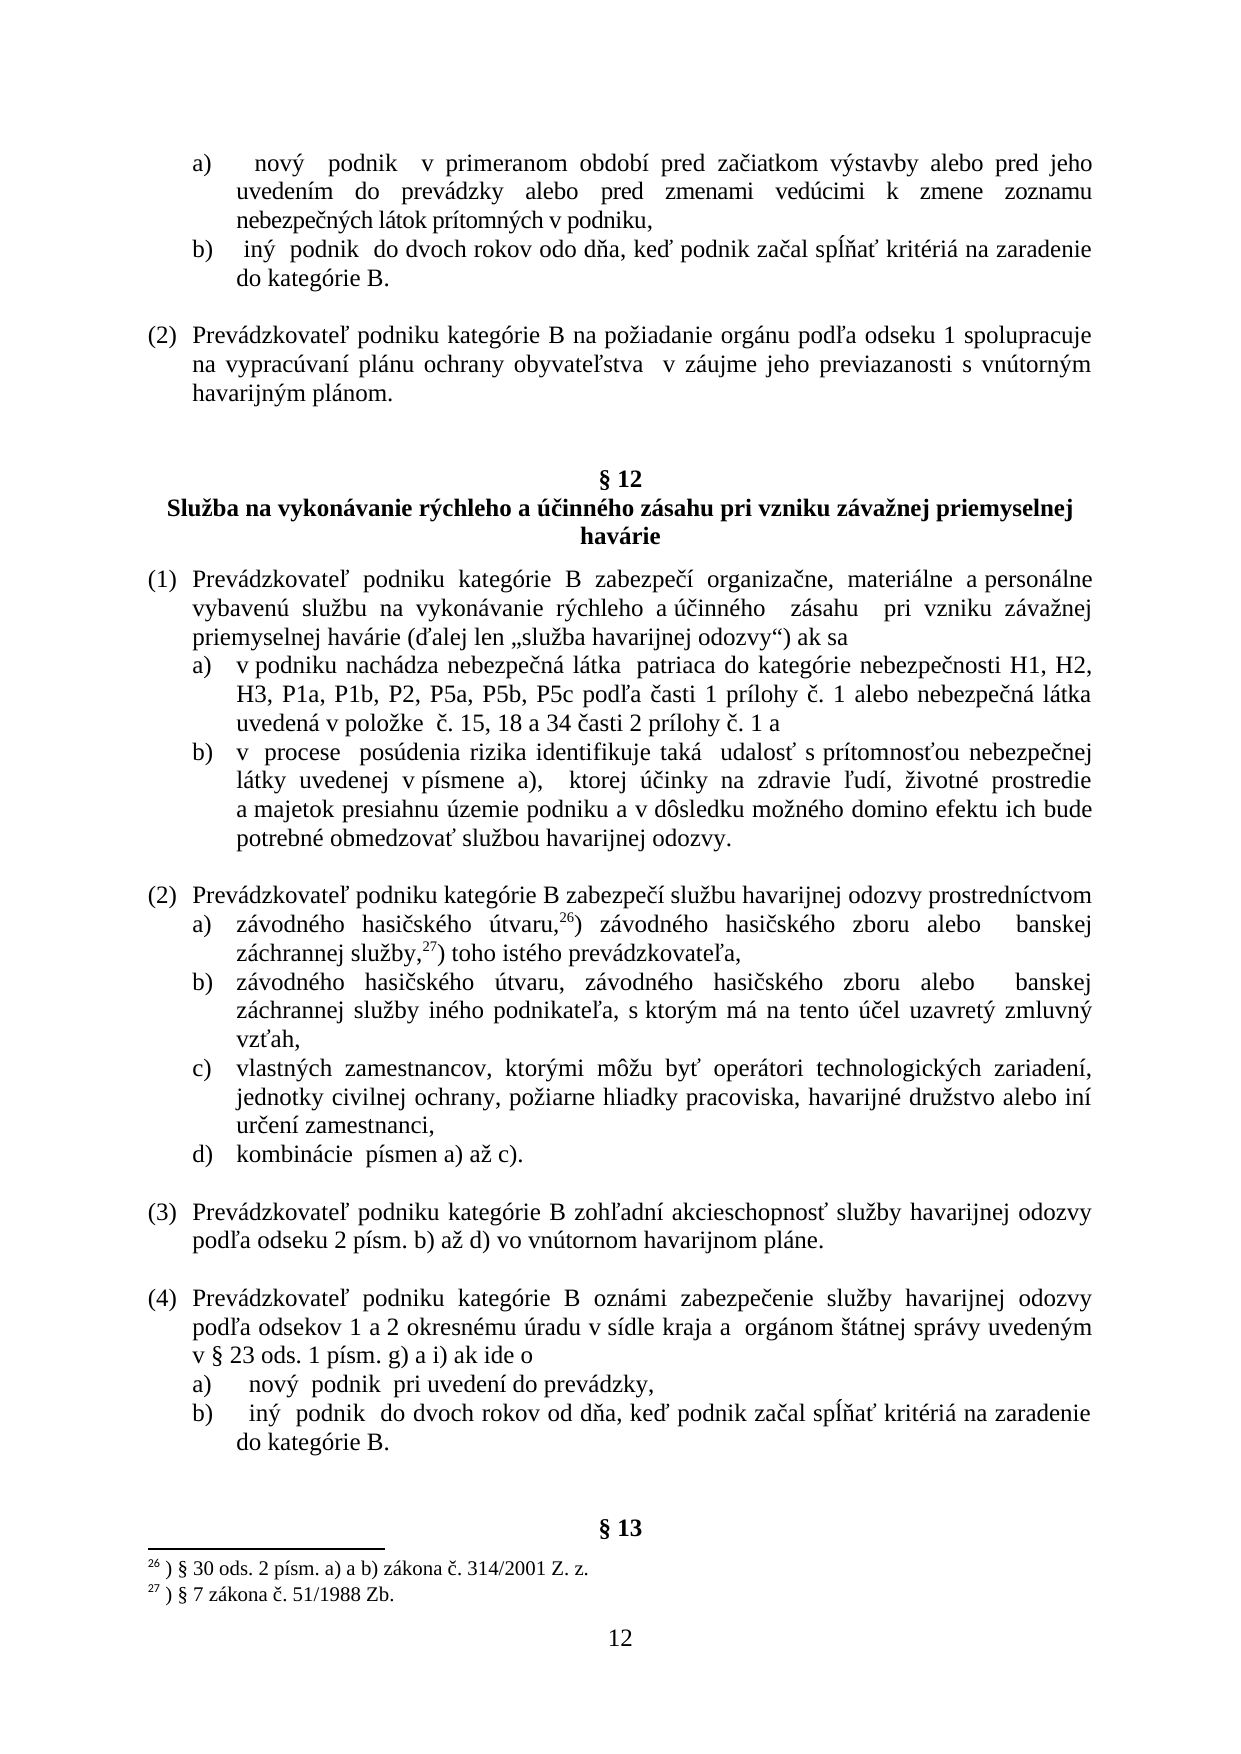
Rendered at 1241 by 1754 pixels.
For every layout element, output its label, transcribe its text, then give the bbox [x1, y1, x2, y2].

list Prevádzkovateľ podniku kategórie B zabezpečí službu havarijnej odozvy prostredníctvom [148, 880, 1093, 909]
text § 12 [148, 464, 1093, 493]
list nový podnik pri uvedení do prevádzky, [192, 1369, 1093, 1398]
list závodného hasičského útvaru,) závodného hasičského zboru alebo banskej záchrannej služby,) toho istého prevádzkovateľa, [192, 909, 1093, 967]
list v podniku nachádza nebezpečná látka patriaca do kategórie nebezpečnosti H1, H2, H3, P1a, P1b, P2, P5a, P5b, P5c podľa časti 1 prílohy č. 1 alebo nebezpečná látka uvedená v položke č. 15, 18 a 34 časti 2 prílohy č. 1 a [192, 650, 1093, 737]
list iný podnik do dvoch rokov odo dňa, keď podnik začal spĺňať kritériá na zaradenie do kategórie B. [192, 234, 1093, 291]
list Prevádzkovateľ podniku kategórie B zabezpečí organizačne, materiálne a personálne vybavenú službu na vykonávanie rýchleho a účinného zásahu pri vzniku závažnej priemyselnej havárie (ďalej len „služba havarijnej odozvy“) ak sa [148, 564, 1093, 650]
list v procese posúdenia rizika identifikuje taká udalosť s prítomnosťou nebezpečnej látky uvedenej v písmene a), ktorej účinky na zdravie ľudí, životné prostredie a majetok presiahnu územie podniku a v dôsledku možného domino efektu ich bude potrebné obmedzovať službou havarijnej odozvy. [192, 737, 1093, 852]
list Prevádzkovateľ podniku kategórie B oznámi zabezpečenie služby havarijnej odozvy podľa odsekov 1 a 2 okresnému úradu v sídle kraja a orgánom štátnej správy uvedeným v § 23 ods. 1 písm. g) a i) ak ide o [148, 1283, 1093, 1369]
list závodného hasičského útvaru, závodného hasičského zboru alebo banskej záchrannej služby iného podnikateľa, s ktorým má na tento účel uzavretý zmluvný vzťah, [192, 967, 1093, 1053]
list iný podnik do dvoch rokov od dňa, keď podnik začal spĺňať kritériá na zaradenie do kategórie B. [192, 1398, 1093, 1455]
list vlastných zamestnancov, ktorými môžu byť operátori technologických zariadení, jednotky civilnej ochrany, požiarne hliadky pracoviska, havarijné družstvo alebo iní určení zamestnanci, [192, 1053, 1093, 1139]
list Prevádzkovateľ podniku kategórie B na požiadanie orgánu podľa odseku 1 spolupracuje na vypracúvaní plánu ochrany obyvateľstva v záujme jeho previazanosti s vnútorným havarijným plánom. [148, 320, 1093, 406]
list kombinácie písmen a) až c). [192, 1139, 1093, 1168]
text § 13 [148, 1513, 1093, 1542]
list Prevádzkovateľ podniku kategórie B zohľadní akcieschopnosť služby havarijnej odozvy podľa odseku 2 písm. b) až d) vo vnútornom havarijnom pláne. [148, 1197, 1093, 1254]
text Služba na vykonávanie rýchleho a účinného zásahu pri vzniku závažnej priemyselnej havárie [148, 493, 1093, 550]
list nový podnik v primeranom období pred začiatkom výstavby alebo pred jeho uvedením do prevádzky alebo pred zmenami vedúcimi k zmene zoznamu nebezpečných látok prítomných v podniku, [192, 148, 1093, 234]
